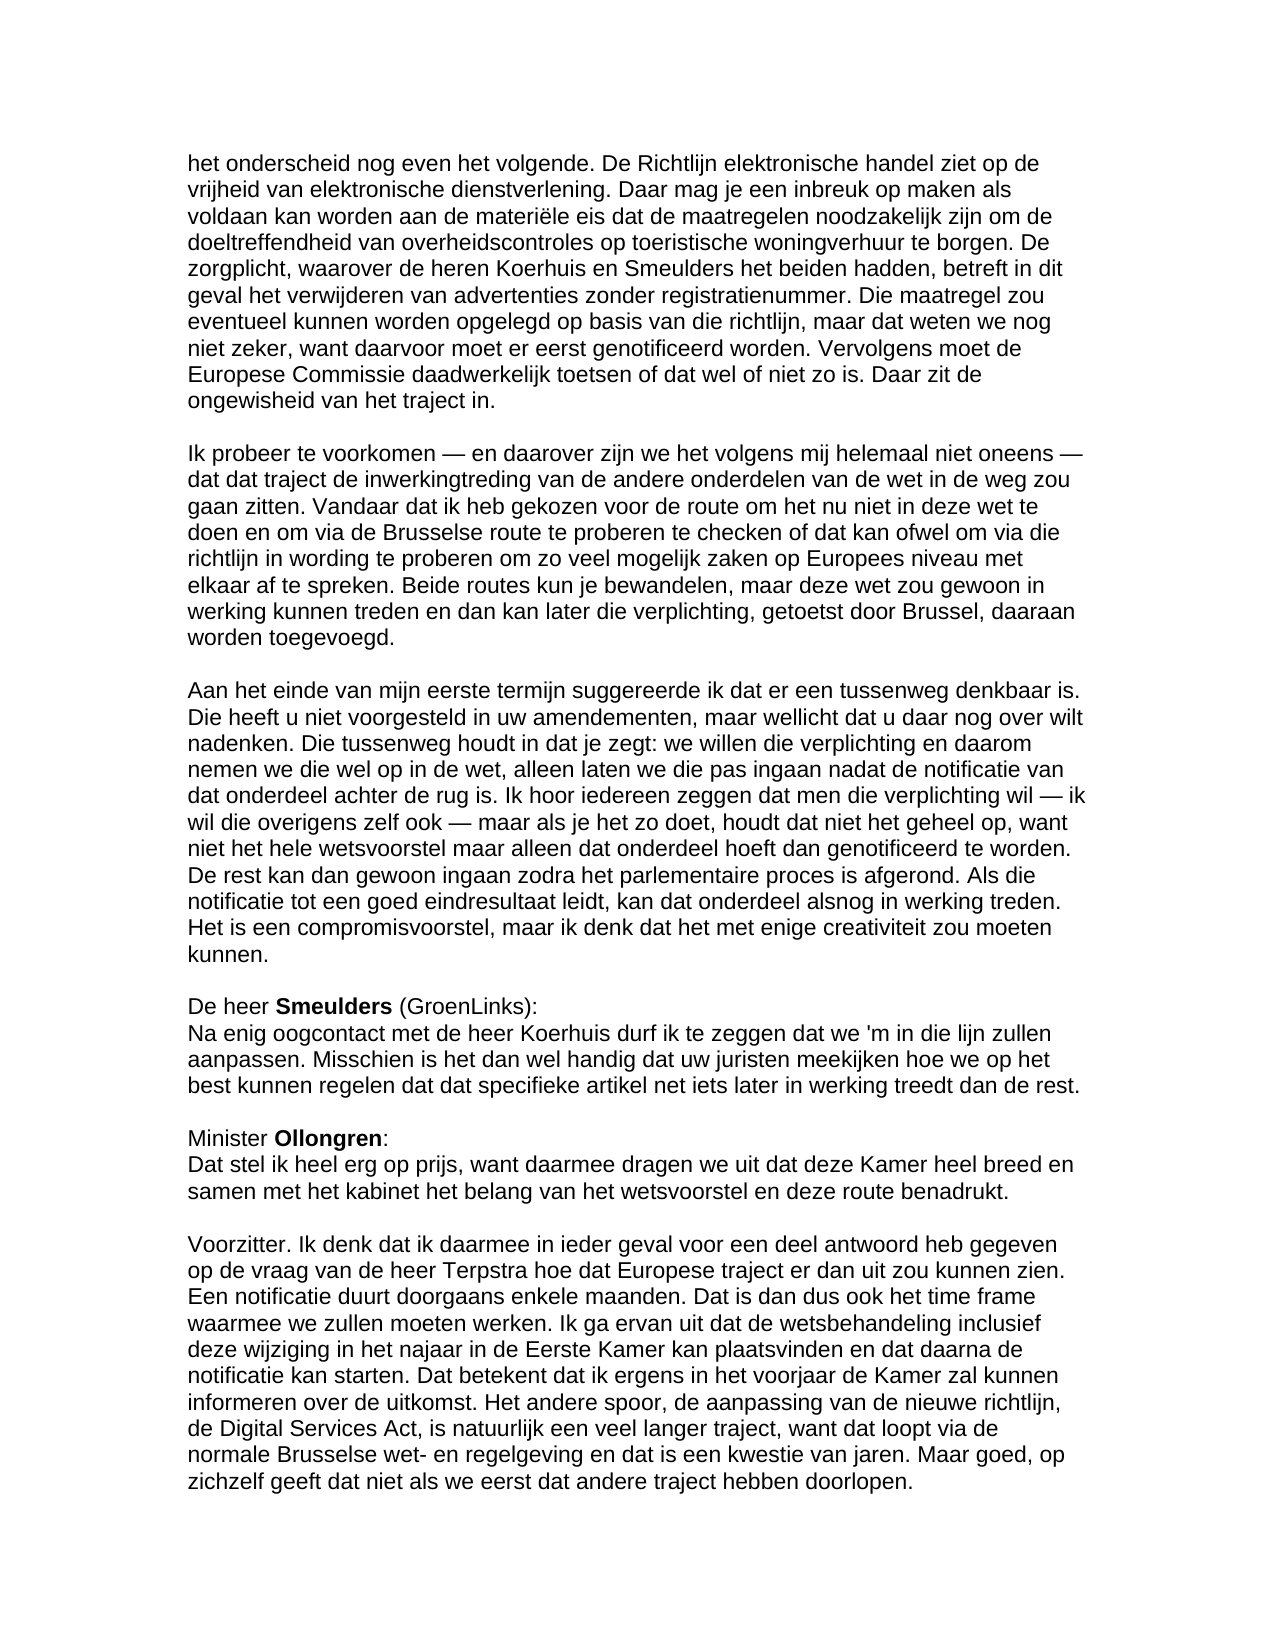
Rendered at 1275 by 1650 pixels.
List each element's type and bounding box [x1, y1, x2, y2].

text [187, 150, 1087, 1494]
